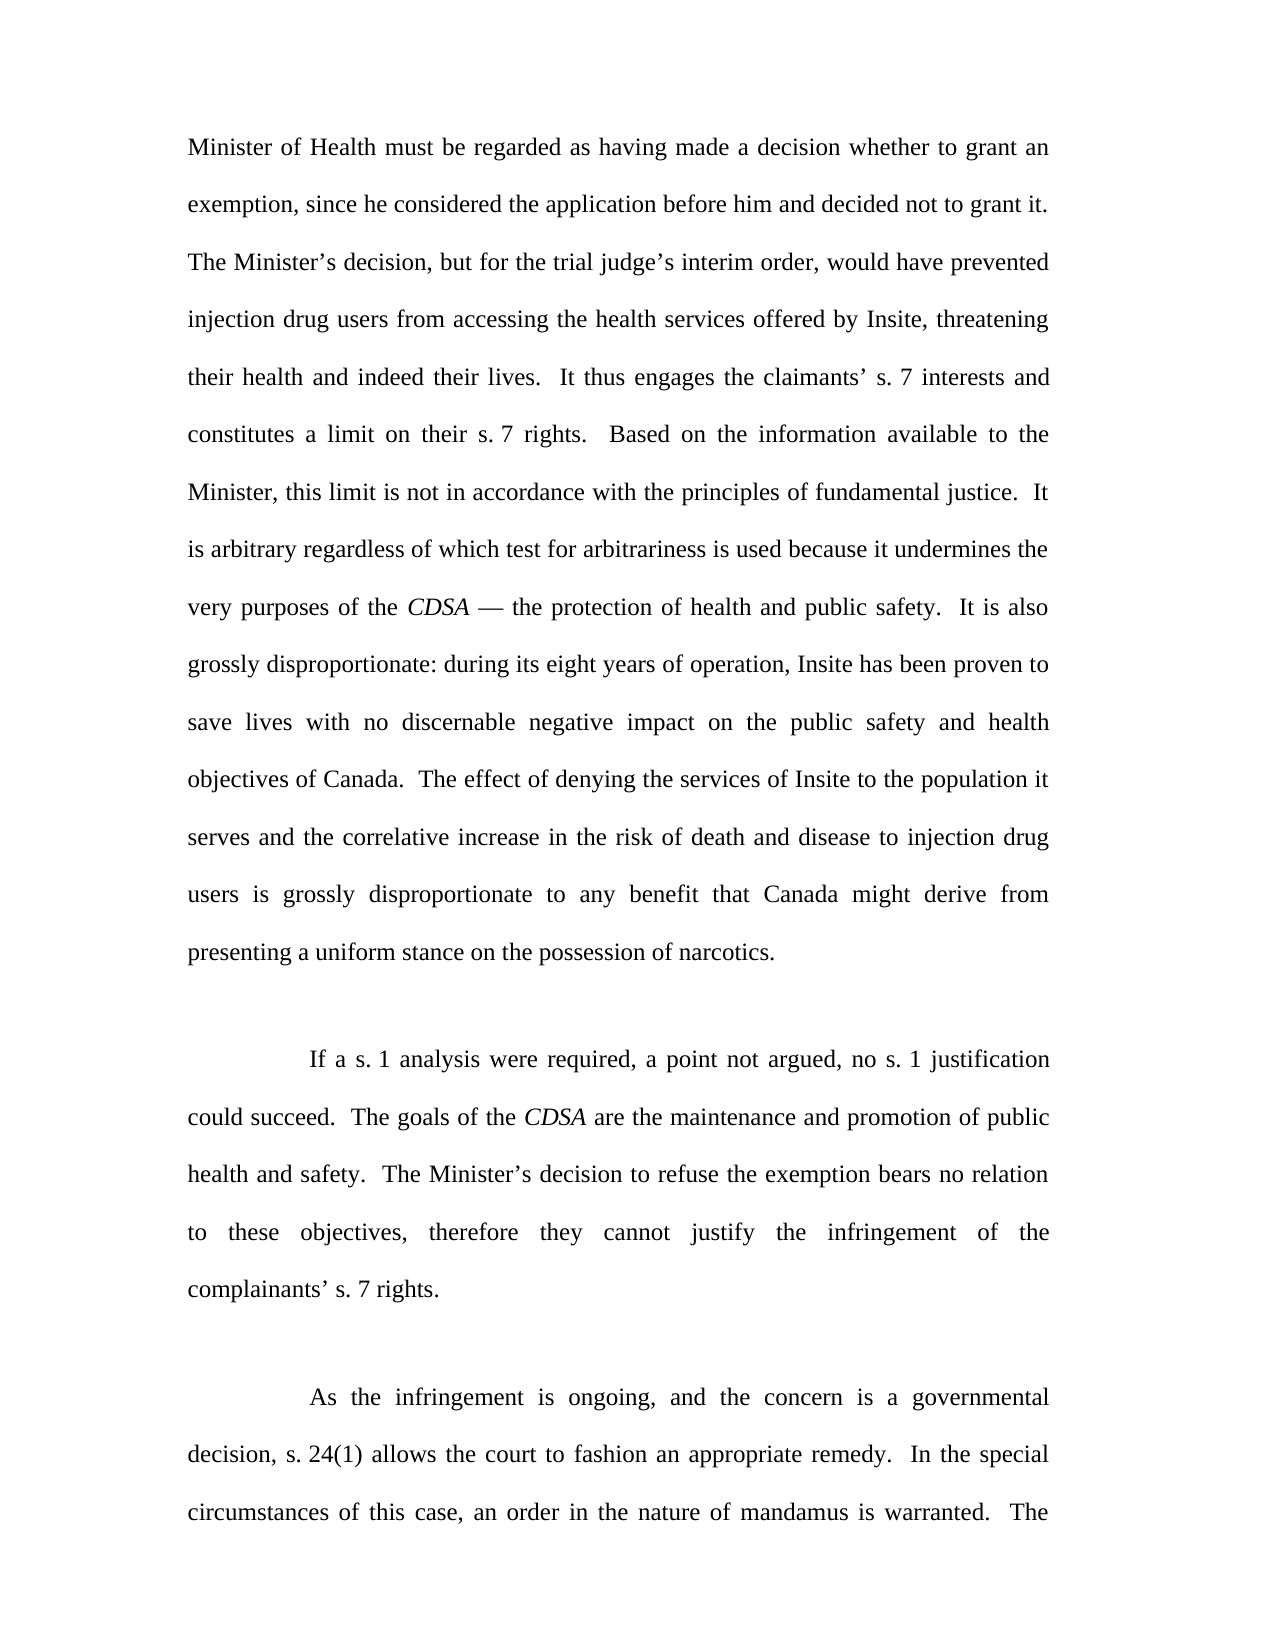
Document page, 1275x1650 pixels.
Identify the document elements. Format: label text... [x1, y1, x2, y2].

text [187, 1382, 1050, 1526]
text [187, 132, 1050, 966]
text If a s. 1 analysis were required, a point not argued, no s. 1 justification could succeed. The goals of the CDSA are the maintenance and promotion of public health and safety. The Minister’s decision to refuse the exemption bears no relation to these objectives, therefore they cannot justify the infringement of the complainants’ s. 7 rights. [187, 1044, 1050, 1303]
